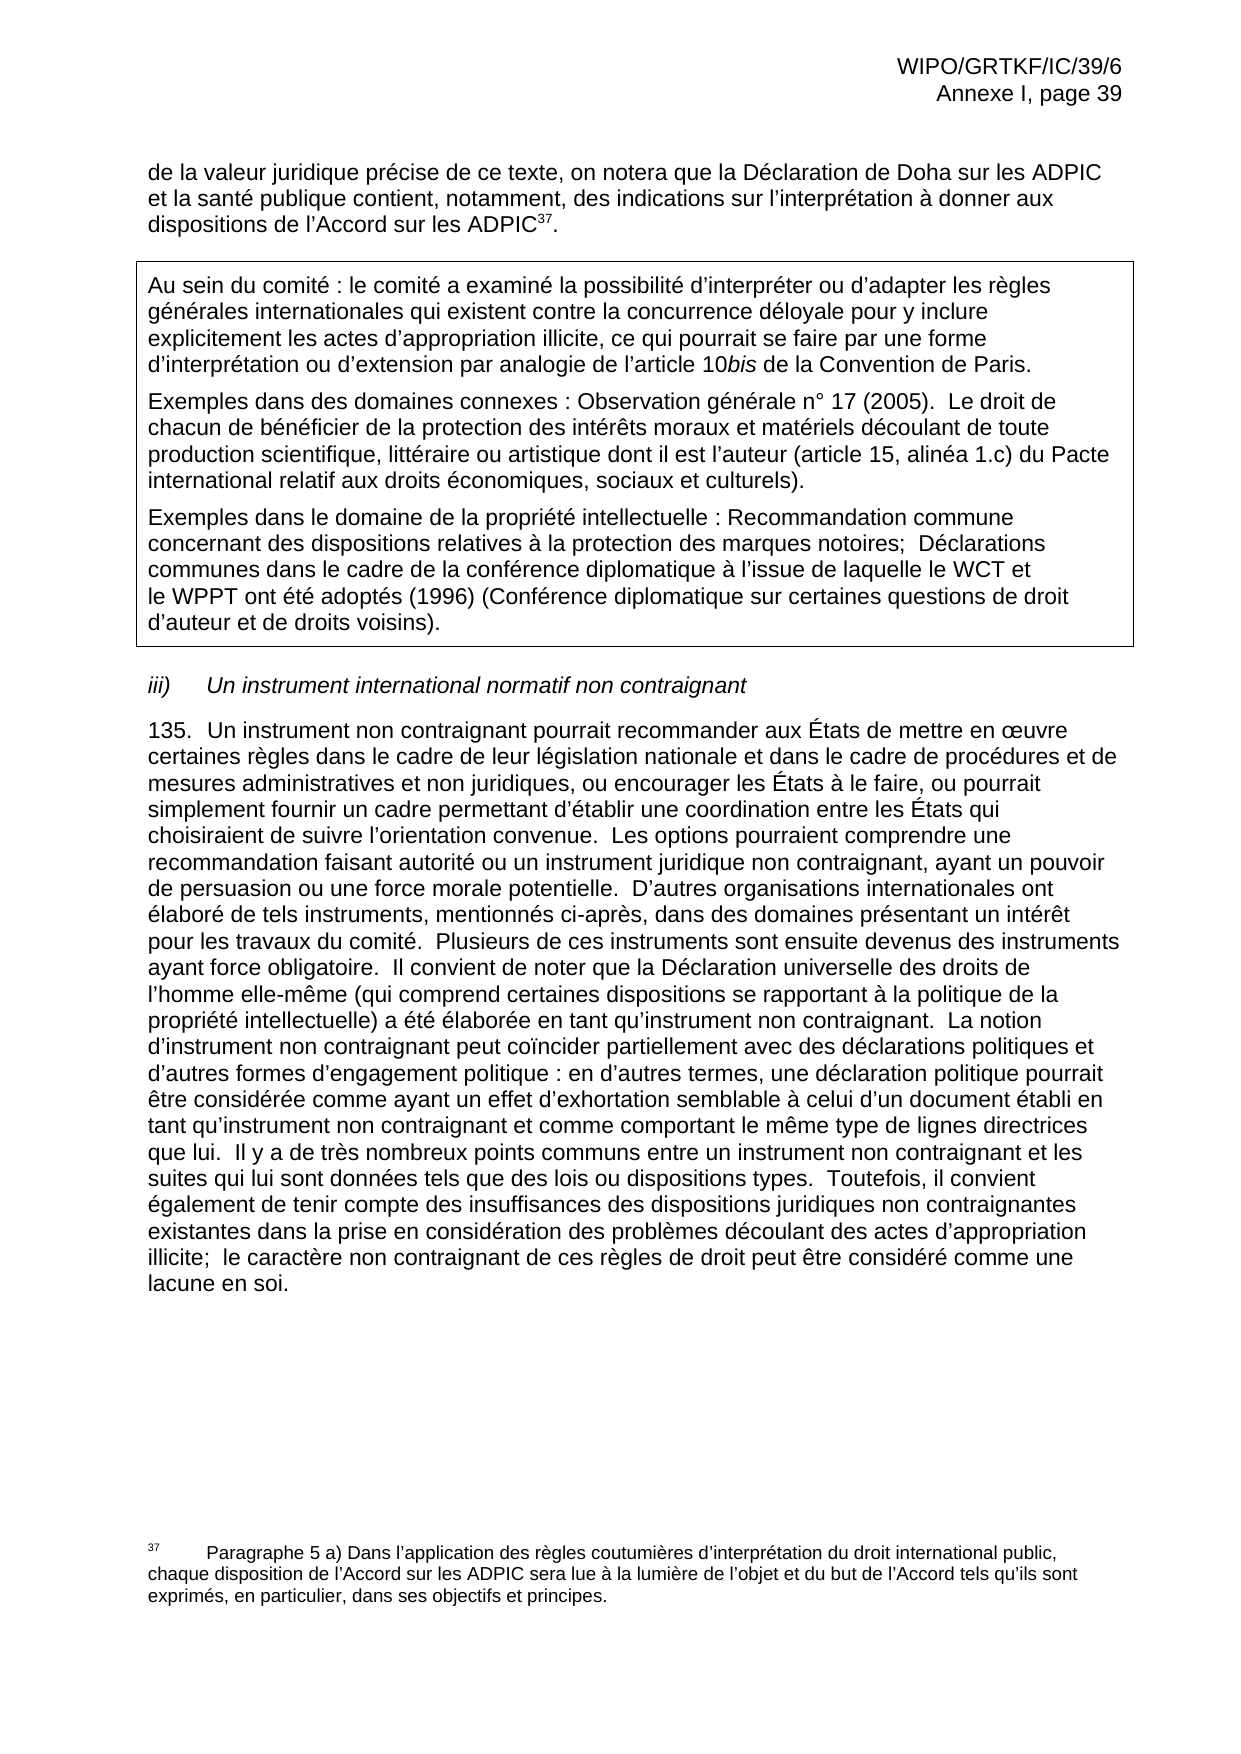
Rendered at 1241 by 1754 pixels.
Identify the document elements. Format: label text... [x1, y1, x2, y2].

text Un instrument non contraignant pourrait recommander aux États de mettre en œuvre certaines règles dans le cadre de leur législation nationale et dans le cadre de procédures et de mesures administratives et non juridiques, ou encourager les États à le faire, ou pourrait simplement fournir un cadre permettant d’établir une coordination entre les États qui choisiraient de suivre l’orientation convenue. Les options pourraient comprendre une recommandation faisant autorité ou un instrument juridique non contraignant, ayant un pouvoir de persuasion ou une force morale potentielle. D’autres organisations internationales ont élaboré de tels instruments, mentionnés ci-après, dans des domaines présentant un intérêt pour les travaux du comité. Plusieurs de ces instruments sont ensuite devenus des instruments ayant force obligatoire. Il convient de noter que la Déclaration universelle des droits de l’homme elle-même (qui comprend certaines dispositions se rapportant à la politique de la propriété intellectuelle) a été élaborée en tant qu’instrument non contraignant. La notion d’instrument non contraignant peut coïncider partiellement avec des déclarations politiques et d’autres formes d’engagement politique : en d’autres termes, une déclaration politique pourrait être considérée comme ayant un effet d’exhortation semblable à celui d’un document établi en tant qu’instrument non contraignant et comme comportant le même type de lignes directrices que lui. Il y a de très nombreux points communs entre un instrument non contraignant et les suites qui lui sont données tels que des lois ou dispositions types. Toutefois, il convient également de tenir compte des insuffisances des dispositions juridiques non contraignantes existantes dans la prise en considération des problèmes découlant des actes d’appropriation illicite; le caractère non contraignant de ces règles de droit peut être considéré comme une lacune en soi. [148, 717, 1122, 1297]
subtitle iii) Un instrument international normatif non contraignant [148, 672, 1122, 698]
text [148, 158, 1122, 238]
table_header Au sein du comité : le comité a examiné la possibilité d’interpréter ou d’adapter les règles générales internationales qui existent contre la concurrence déloyale pour y inclure explicitement les actes d’appropriation illicite, ce qui pourrait se faire par une forme d’interprétation ou d’extension par analogie de l’article 10bis de la Convention de Paris. Exemples dans des domaines connexes : Observation générale n° 17 (2005). Le droit de chacun de bénéficier de la protection des intérêts moraux et matériels découlant de toute production scientifique, littéraire ou artistique dont il est l’auteur (article 15, alinéa 1.c) du Pacte international relatif aux droits économiques, sociaux et culturels). Exemples dans le domaine de la propriété intellectuelle : Recommandation commune concernant des dispositions relatives à la protection des marques notoires; Déclarations communes dans le cadre de la conférence diplomatique à l’issue de laquelle le WCT et le WPPT ont été adoptés (1996) (Conférence diplomatique sur certaines questions de droit d’auteur et de droits voisins). [137, 262, 1133, 646]
